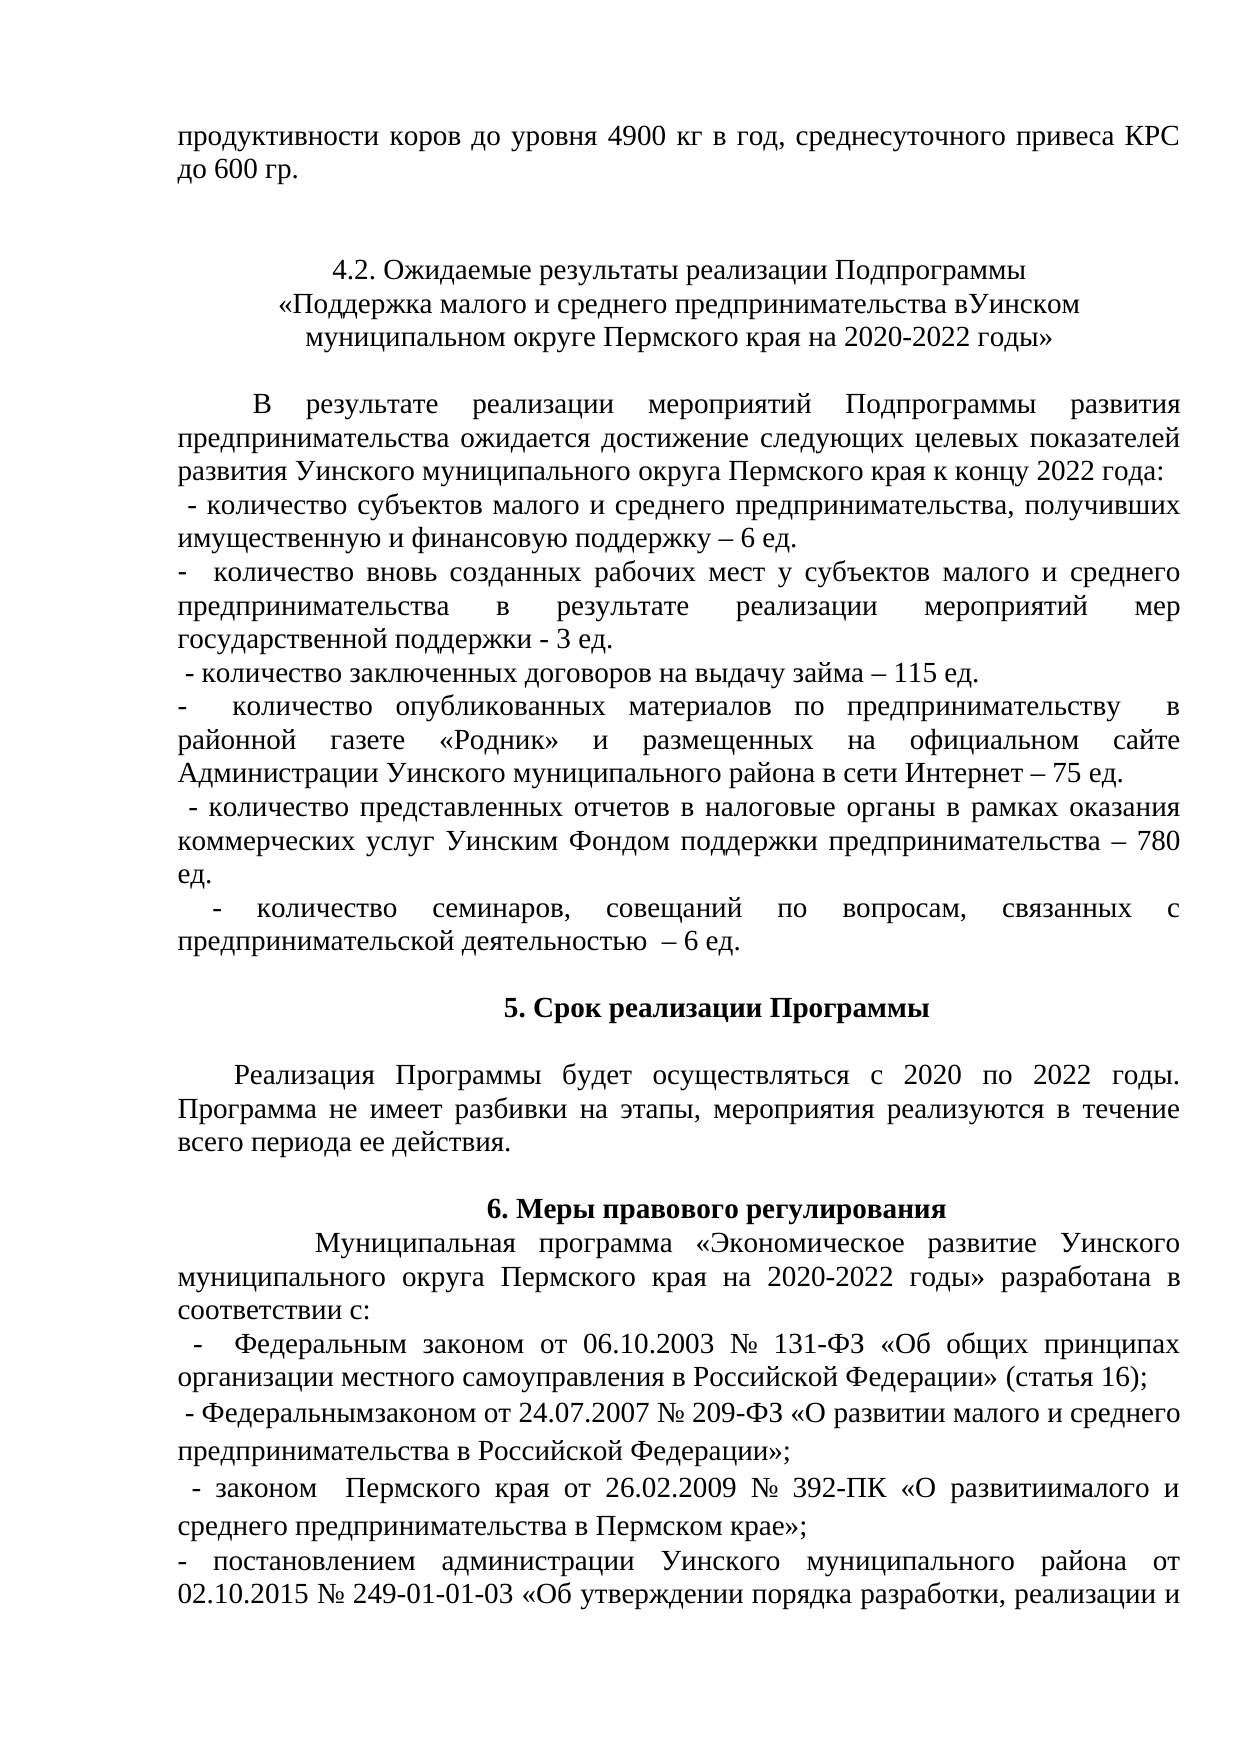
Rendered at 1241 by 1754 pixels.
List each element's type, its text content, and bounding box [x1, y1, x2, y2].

text - Федеральным законом от 06.10.2003 № 131-ФЗ «Об общих принципах организации местного самоуправления в Российской Федерации» (статья 16); [177, 1326, 1181, 1393]
text - законом Пермского края от 26.02.2009 № 392-ПК «О разитиималого и среднего предпринимательста Пермском крае»; [177, 1468, 1181, 1543]
text - Федеральнымзаконом от 24.07.2007 № 209-ФЗ «О разитии малого и среднего предпринимательста Российской Федерации»; [177, 1393, 1181, 1468]
text Муниципальная программа «Экономическое развитие Уинского муниципального округа Пермского края на 2020-2022 годы» разработана в соответствии с: [177, 1225, 1181, 1326]
text 4.2. Ожидаемые результаты реализации Подпрограммы [177, 252, 1181, 286]
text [177, 118, 1181, 185]
text - количество заключенных договоров на выдачу займа – 115 ед. [177, 655, 1181, 688]
text - количесто ноь созданных рабочих мест у субъекто малого и среднего предпринимательста результате реализации мероприятий мер государстенной поддержки - 3 ед. [177, 554, 1181, 655]
text Реализация Программы будет осущестляться с 2020 по 2022 годы. Программа не имеет разбики на этапы, мероприятия реализуются течение сего периода ее дейстия. [177, 1057, 1181, 1158]
text 5. Срок реализации Программы [177, 990, 1181, 1024]
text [177, 1543, 1181, 1610]
text муниципальном округе Пермского края на 2020-2022 годы» [177, 319, 1181, 353]
text - количество опубликованных материалов по предпринимательству в районной газете «Родник» и размещенных на официальном сайте Администрации Уинского муниципального района в сети Интернет – 75 ед. [177, 688, 1181, 789]
text 6. Меры праоого регулироания [177, 1192, 1181, 1225]
text - количество представленных отчетов в налоговые органы в рамках оказания коммерческих услуг Уинским Фондом поддержки предпринимательства – 780 ед. [177, 789, 1181, 890]
text - количесто семинаро, соещаний по вопросам, связанных с предпринимательской деятельностью – 6 ед. [177, 890, 1181, 957]
text «Поддержка малого и среднего предпринимательста Уинском [177, 286, 1181, 319]
text В результате реализации мероприятий Подпрограммы развития предпринимательства ожидается достижение следующих целевых показателей развития Уинского муниципального округа Пермского края к концу 2022 года: [177, 386, 1181, 487]
text - количесто субъекто малого и среднего предпринимательста, получиших имущественную и финансовую поддержку – 6 ед. [177, 487, 1181, 554]
